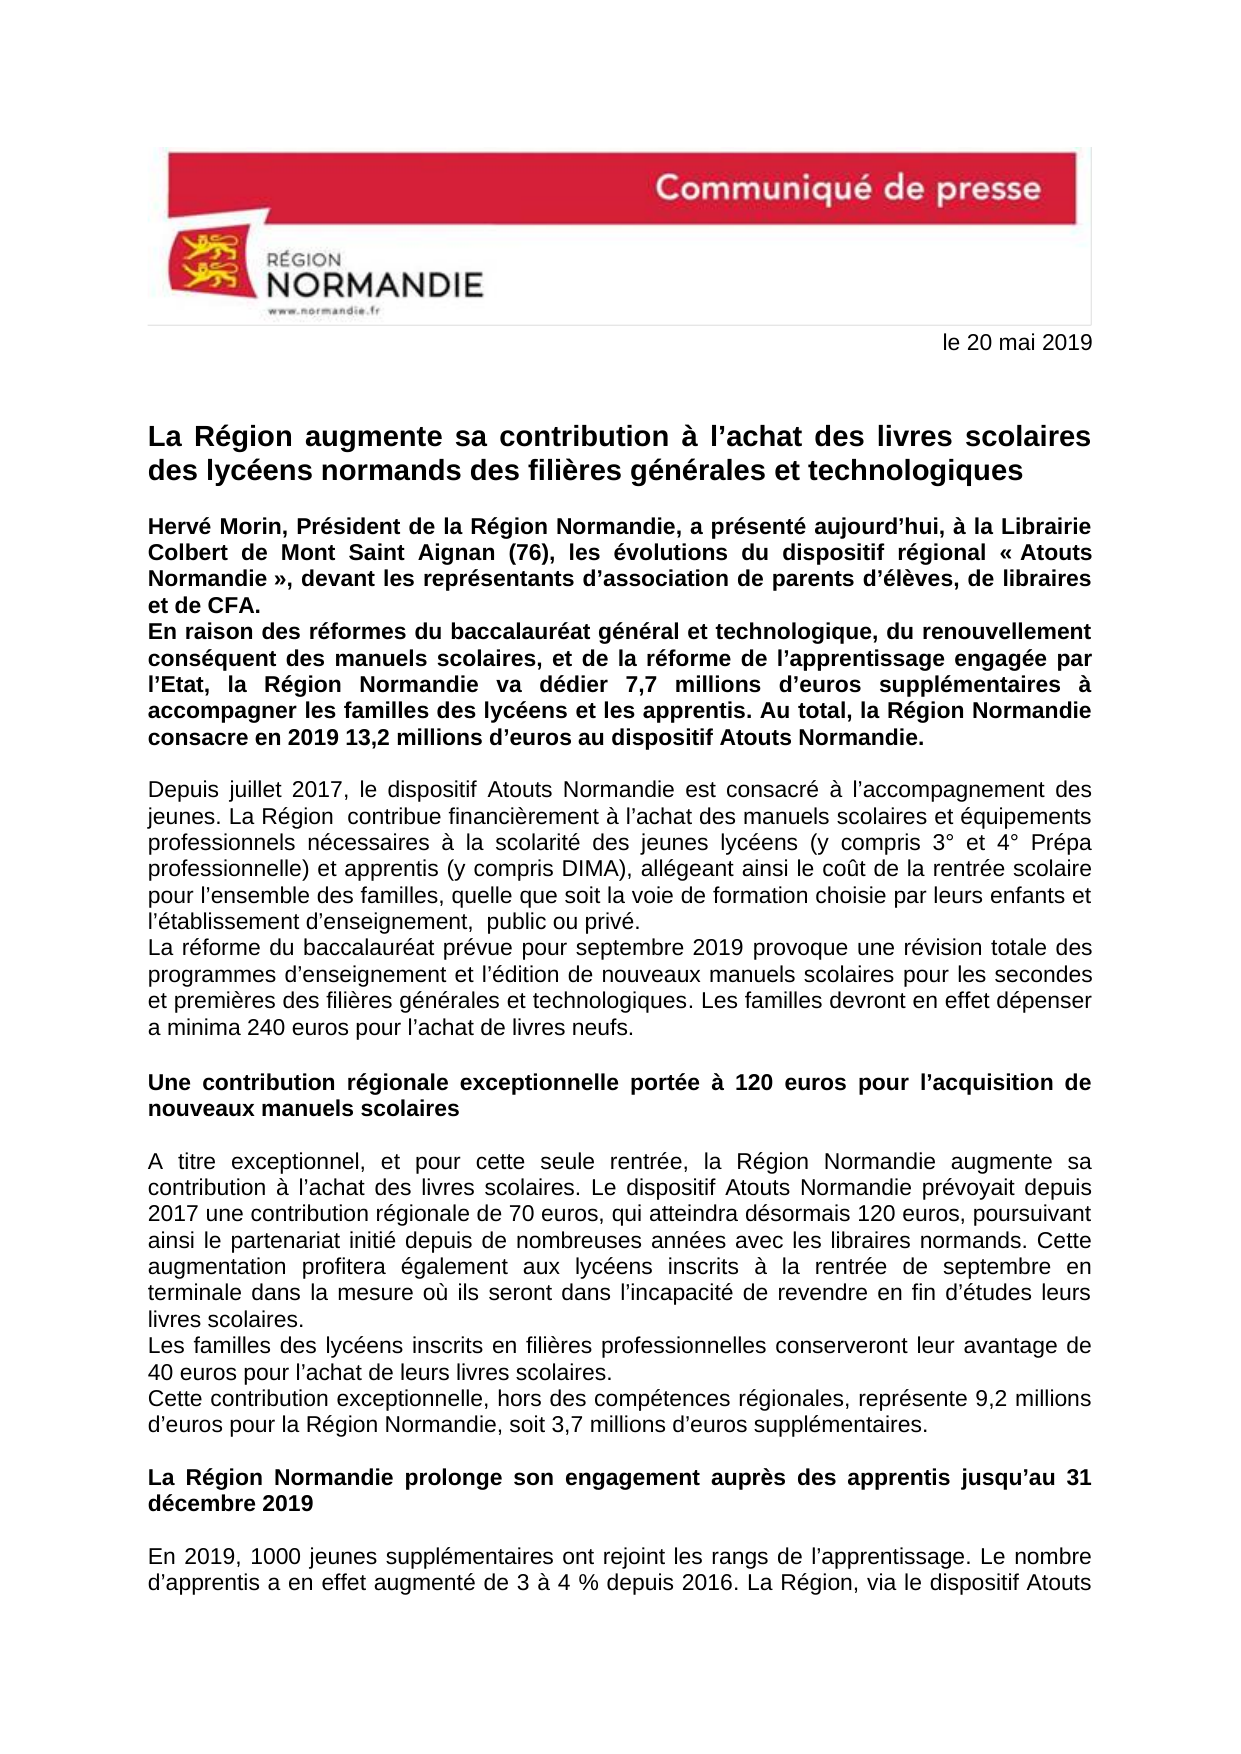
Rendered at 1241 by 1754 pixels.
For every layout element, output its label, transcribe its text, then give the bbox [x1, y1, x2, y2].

text La Région Normandie prolonge son engagement auprès des apprentis jusqu’au 31 décembre 2019 [148, 1464, 1093, 1517]
text Depuis juillet 2017, le dispositif Atouts Normandie est consacré à l’accompagnement des jeunes. La Région contribue financièrement à l’achat des manuels scolaires et équipements professionnels nécessaires à la scolarité des jeunes lycéens (y compris 3° et 4° Prépa professionnelle) et apprentis (y compris DIMA), allégeant ainsi le coût de la rentrée scolaire pour l’ensemble des familles, quelle que soit la voie de formation choisie par leurs enfants et l’établissement d’enseignement, public ou privé. [148, 776, 1093, 934]
text le 20 mai 2019 [148, 327, 1093, 355]
text En raison des réformes du baccalauréat général et technologique, du renouvellement conséquent des manuels scolaires, et de la réforme de l’apprentissage engagée par l’Etat, la Région Normandie va dédier 7,7 millions d’euros supplémentaires à accompagner les familles des lycéens et les apprentis. Au total, la Région Normandie consacre en 2019 13,2 millions d’euros au dispositif Atouts Normandie. [148, 618, 1093, 750]
text Cette contribution exceptionnelle, hors des compétences régionales, représente 9,2 millions d’euros pour la Région Normandie, soit 3,7 millions d’euros supplémentaires. [148, 1385, 1093, 1437]
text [148, 1543, 1093, 1596]
text A titre exceptionnel, et pour cette seule rentrée, la Région Normandie augmente sa contribution à l’achat des livres scolaires. Le dispositif Atouts Normandie prévoyait depuis 2017 une contribution régionale de 70 euros, qui atteindra désormais 120 euros, poursuivant ainsi le partenariat initié depuis de nombreuses années avec les libraires normands. Cette augmentation profitera également aux lycéens inscrits à la rentrée de septembre en terminale dans la mesure où ils seront dans l’incapacité de revendre en fin d’études leurs livres scolaires. [148, 1148, 1093, 1332]
text La Région augmente sa contribution à l’achat des livres scolaires des lycéens normands des filières générales et technologiques [148, 419, 1093, 486]
text La réforme du baccalauréat prévue pour septembre 2019 provoque une révision totale des programmes d’enseignement et l’édition de nouveaux manuels scolaires pour les secondes et premières des filières générales et technologiques. Les familles devront en effet dépenser a minima 240 euros pour l’achat de livres neufs. [148, 934, 1093, 1040]
picture [147, 147, 1093, 327]
text Une contribution régionale exceptionnelle portée à 120 euros pour l’acquisition de nouveaux manuels scolaires [148, 1068, 1093, 1121]
text Les familles des lycéens inscrits en filières professionnelles conserveront leur avantage de 40 euros pour l’achat de leurs livres scolaires. [148, 1332, 1093, 1385]
text Hervé Morin, Président de la Région Normandie, a présenté aujourd’hui, à la Librairie Colbert de Mont Saint Aignan (76), les évolutions du dispositif régional « Atouts Normandie », devant les représentants d’association de parents d’élèves, de libraires et de CFA. [148, 513, 1093, 618]
